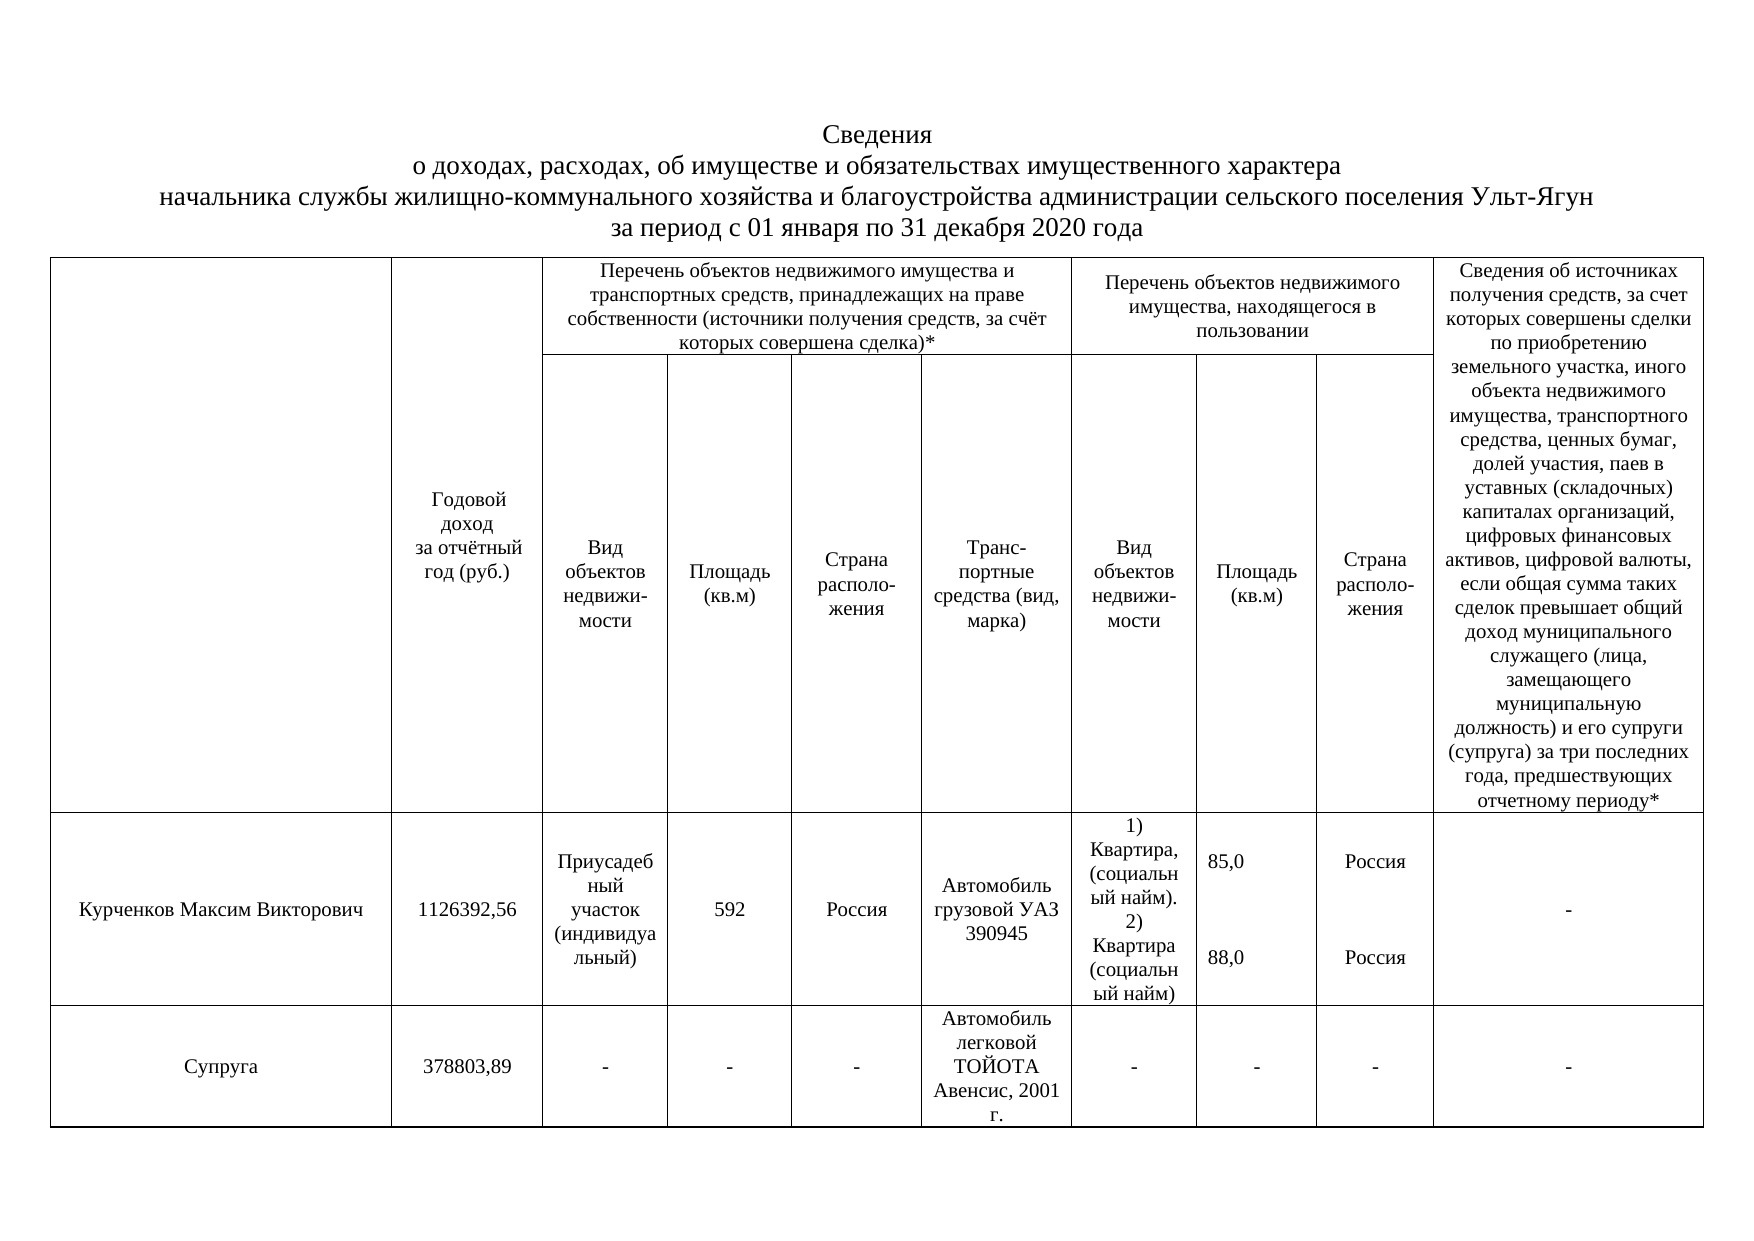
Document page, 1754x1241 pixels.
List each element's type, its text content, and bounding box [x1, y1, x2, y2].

table_cell - [1434, 1006, 1703, 1126]
table_cell Автомобиль легковой ТОЙОТА Авенсис, 2001 г. [922, 1006, 1071, 1126]
table_cell Площадь (кв.м) [668, 355, 791, 812]
table_cell Приусадебный участок (индивидуальный) [543, 813, 667, 1005]
table_cell Россия [792, 813, 921, 1005]
table_cell Россия Россия [1317, 813, 1433, 1005]
table_cell Супруга [51, 1006, 391, 1126]
table_cell Страна располо-жения [1317, 355, 1433, 812]
table_cell - [792, 1006, 921, 1126]
table_cell 1126392,56 [392, 813, 542, 1005]
table_cell Вид объектов недвижи-мости [543, 355, 667, 812]
text Сведения [118, 118, 1636, 149]
table_cell 85,0 88,0 [1197, 813, 1316, 1005]
table_cell Транс-портные средства (вид, марка) [922, 355, 1071, 812]
table_cell Автомобиль грузовой УАЗ 390945 [922, 813, 1071, 1005]
table_cell - [1197, 1006, 1316, 1126]
table_cell Страна располо- жения [792, 355, 921, 812]
table_cell Площадь (кв.м) [1197, 355, 1316, 812]
text за период с 01 января по 31 декабря 2020 года [118, 212, 1636, 243]
table_cell - [543, 1006, 667, 1126]
table_header Годовой доход за отчётный год (руб.) [392, 258, 542, 812]
table_cell - [1317, 1006, 1433, 1126]
table_cell 378803,89 [392, 1006, 542, 1126]
table_cell - [1072, 1006, 1196, 1126]
table_header Перечень объектов недвижимого имущества, находящегося в пользовании [1072, 258, 1433, 354]
text о доходах, расходах, об имуществе и обязательствах имущественного характера [118, 149, 1636, 180]
text начальника службы жилищно-коммунального хозяйства и благоустройства администрации сельского поселения Ульт-Ягун [118, 180, 1636, 212]
table_cell - [1434, 813, 1703, 1005]
table_cell 592 [668, 813, 791, 1005]
table_header Перечень объектов недвижимого имущества и транспортных средств, принадлежащих на праве собственности (источники получения средств, за счёт которых совершена сделка)* [543, 258, 1071, 354]
table_cell Вид объектов недвижи-мости [1072, 355, 1196, 812]
table_header Сведения об источниках получения средств, за счет которых совершены сделки по приобретению земельного участка, иного объекта недвижимого имущества, транспортного средства, ценных бумаг, долей участия, паев в уставных (складочных) капиталах организаций, цифровых финансовых активов, цифровой валюты, если общая сумма таких сделок превышает общий доход муниципального служащего (лица, замещающего муниципальную должность) и его супруги (супруга) за три последних года, предшествующих отчетному периоду* [1434, 258, 1703, 812]
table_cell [1072, 813, 1196, 1005]
table_cell - [668, 1006, 791, 1126]
table_cell Курченков Максим Викторович [51, 813, 391, 1005]
table_header [51, 258, 391, 812]
